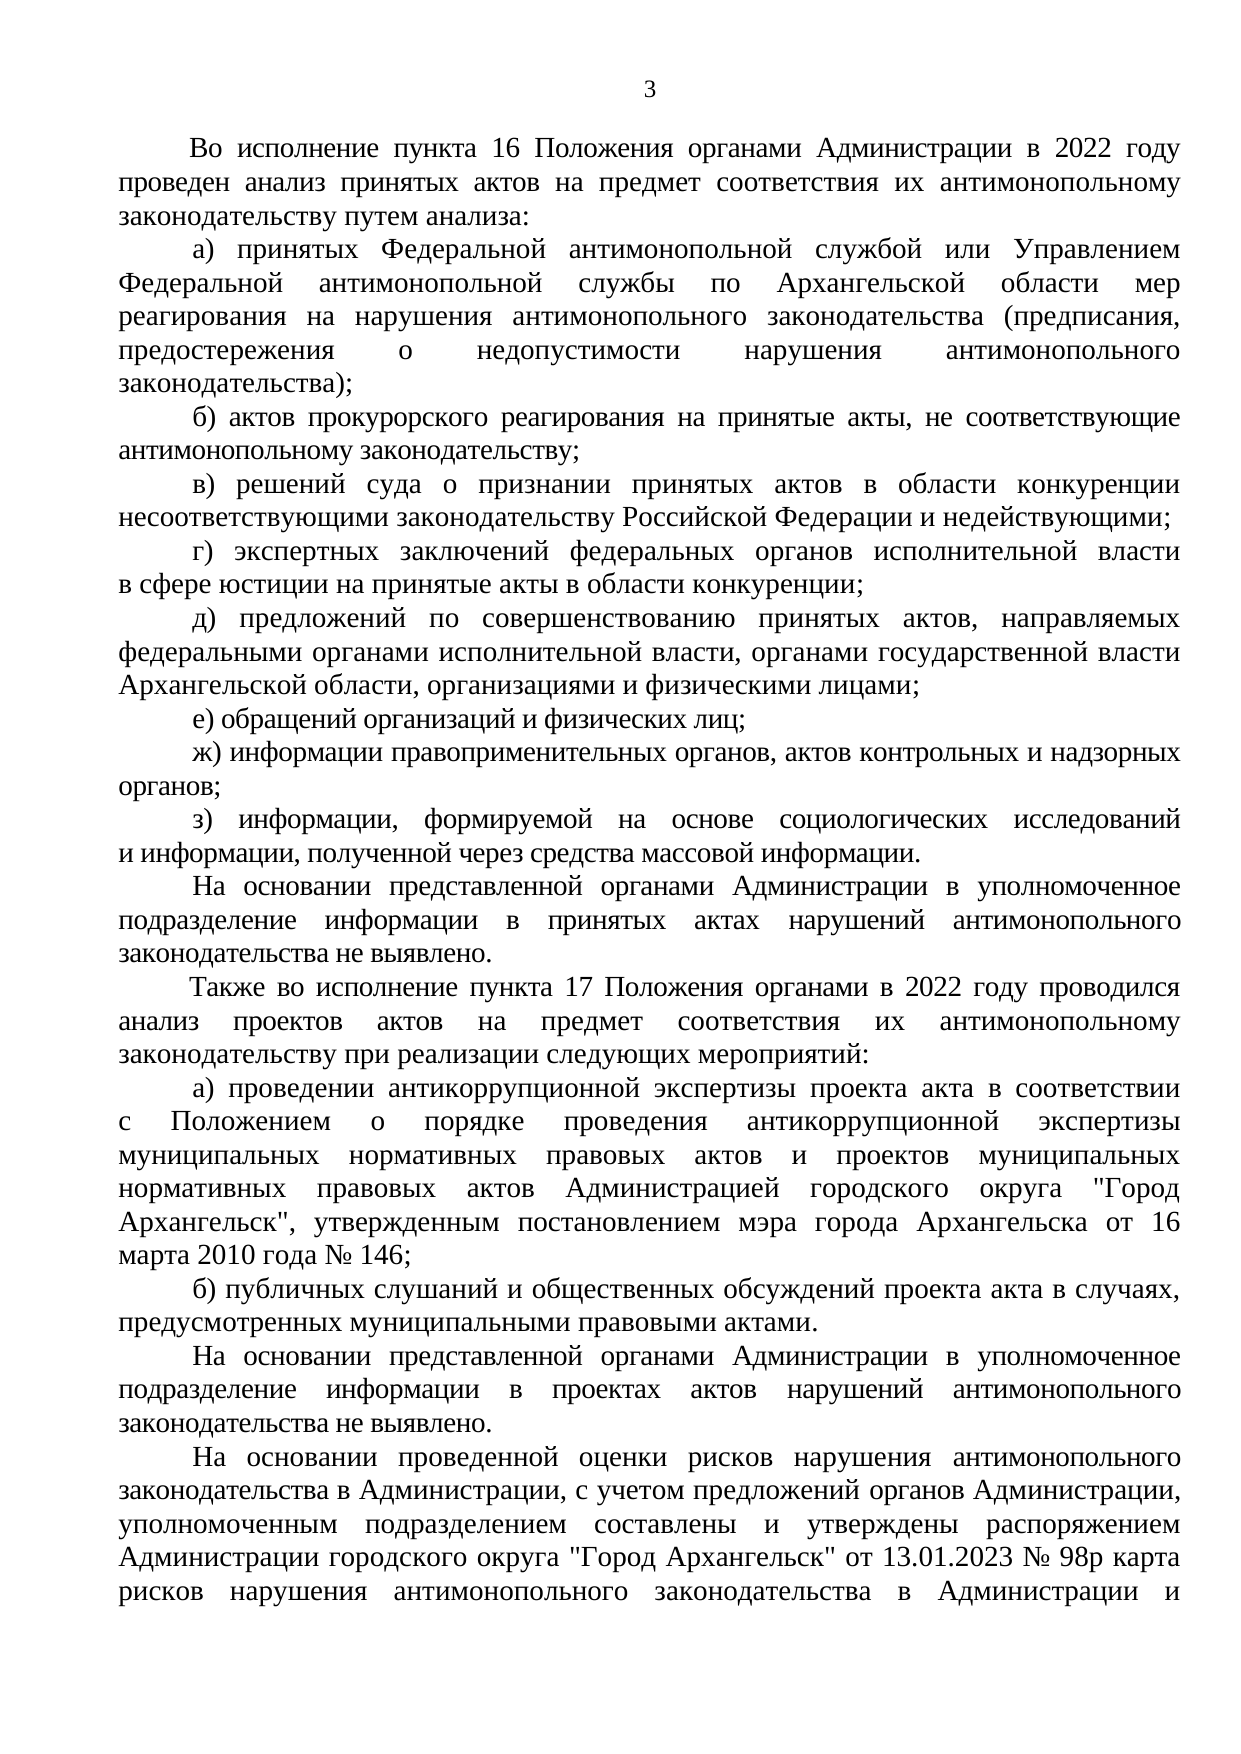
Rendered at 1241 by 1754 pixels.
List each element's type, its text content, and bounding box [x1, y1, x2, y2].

text а) принятых Федеральной антимонопольной службой или Управлением Федеральной антимонопольной службы по Архангельской области мер реагирования на нарушения антимонопольного законодательства (предписания, предостережения о недопустимости нарушения антимонопольного законодательства); [118, 231, 1181, 399]
text Также во исполнение пункта 17 Положения органами в 2022 году проводился анализ проектов актов на предмет соответствия их антимонопольному законодательству при реализации следующих мероприятий: [118, 969, 1181, 1070]
text а) проведении антикоррупционной экспертизы проекта акта в соответствии с Положением о порядке проведения антикоррупционной экспертизы муниципальных нормативных правовых актов и проектов муниципальных нормативных правовых актов Администрацией городского округа "Город Архангельск", утвержденным постановлением мэра города Архангельска от 16 марта 2010 года № 146; [118, 1070, 1181, 1271]
text На основании представленной органами Администрации в уполномоченное подразделение информации в проектах актов нарушений антимонопольного законодательства не выявлено. [118, 1338, 1181, 1439]
text е) обращений организаций и физических лиц; [118, 701, 1181, 734]
text г) экспертных заключений федеральных органов исполнительной власти в сфере юстиции на принятые акты в области конкуренции; [118, 533, 1181, 600]
text д) предложений по совершенствованию принятых актов, направляемых федеральными органами исполнительной власти, органами государственной власти Архангельской области, организациями и физическими лицами; [118, 600, 1181, 701]
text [118, 1439, 1181, 1606]
text ж) информации правоприменительных органов, актов контрольных и надзорных органов; [118, 734, 1181, 801]
text б) актов прокурорского реагирования на принятые акты, не соответствующие антимонопольному законодательству; [118, 399, 1181, 466]
text б) публичных слушаний и общественных обсуждений проекта акта в случаях, предусмотренных муниципальными правовыми актами. [118, 1271, 1181, 1338]
text з) информации, формируемой на основе социологических исследований и информации, полученной через средства массовой информации. [118, 801, 1181, 868]
text Во исполнение пункта 16 Положения органами Администрации в 2022 году проведен анализ принятых актов на предмет соответствия их антимонопольному законодательству путем анализа: [118, 131, 1181, 231]
text в) решений суда о признании принятых актов в области конкуренции несоответствующими законодательству Российской Федерации и недействующими; [118, 466, 1181, 533]
text На основании представленной органами Администрации в уполномоченное подразделение информации в принятых актах нарушений антимонопольного законодательства не выявлено. [118, 868, 1181, 969]
